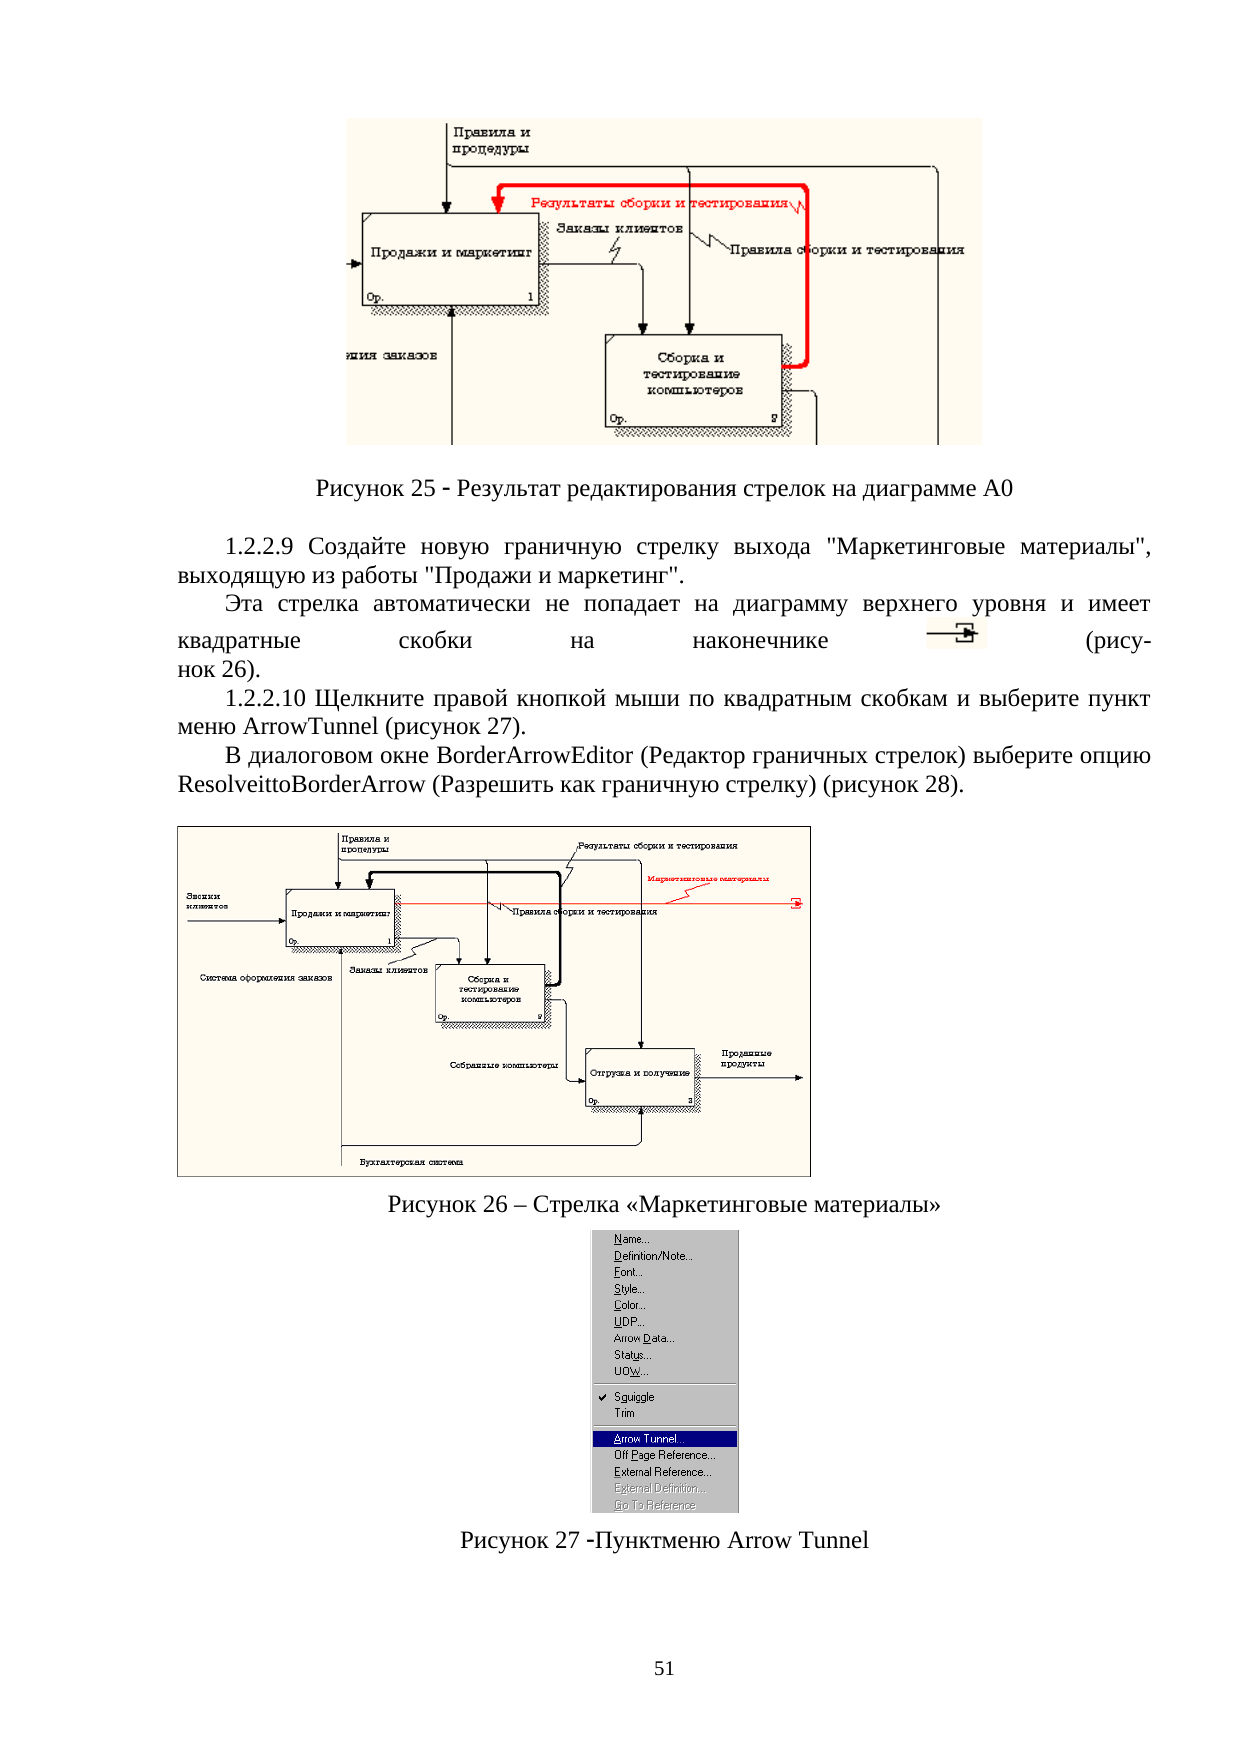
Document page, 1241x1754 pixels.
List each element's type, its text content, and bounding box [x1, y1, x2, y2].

text Эта стрелка автоматически не попадает на диаграмму верхнего уровня и имеет квадратные скобки на наконечнике (рису- нок 26). [177, 588, 1152, 683]
text 1.2.2.10 Щелкните правой кнопкой мыши по квадратным скобкам и выберите пункт меню ArrowTunnel (рисунок 27). [177, 683, 1152, 740]
picture [177, 826, 812, 1177]
picture [590, 1230, 739, 1513]
text Рисунок 26 – Стрелка «Маркетинговые материалы» [177, 1189, 1152, 1218]
picture [346, 118, 983, 445]
text В диалоговом окне BorderArrowEditor (Редактор граничных стрелок) выберите опцию ResolveittoBorderArrow (Разрешить как граничную стрелку) (рисунок 28). [177, 740, 1152, 798]
text Рисунок 27 Пунктменю Arrow Tunnel [177, 1525, 1152, 1554]
picture [926, 617, 988, 649]
text 1.2.2.9 Создайте новую граничную стрелку выхода "Маркетинговые материалы", выходящую из работы "Продажи и маркетинг". [177, 531, 1152, 588]
text Рисунок 25 Результат редактирования стрелок на диаграмме А0 [177, 473, 1152, 502]
